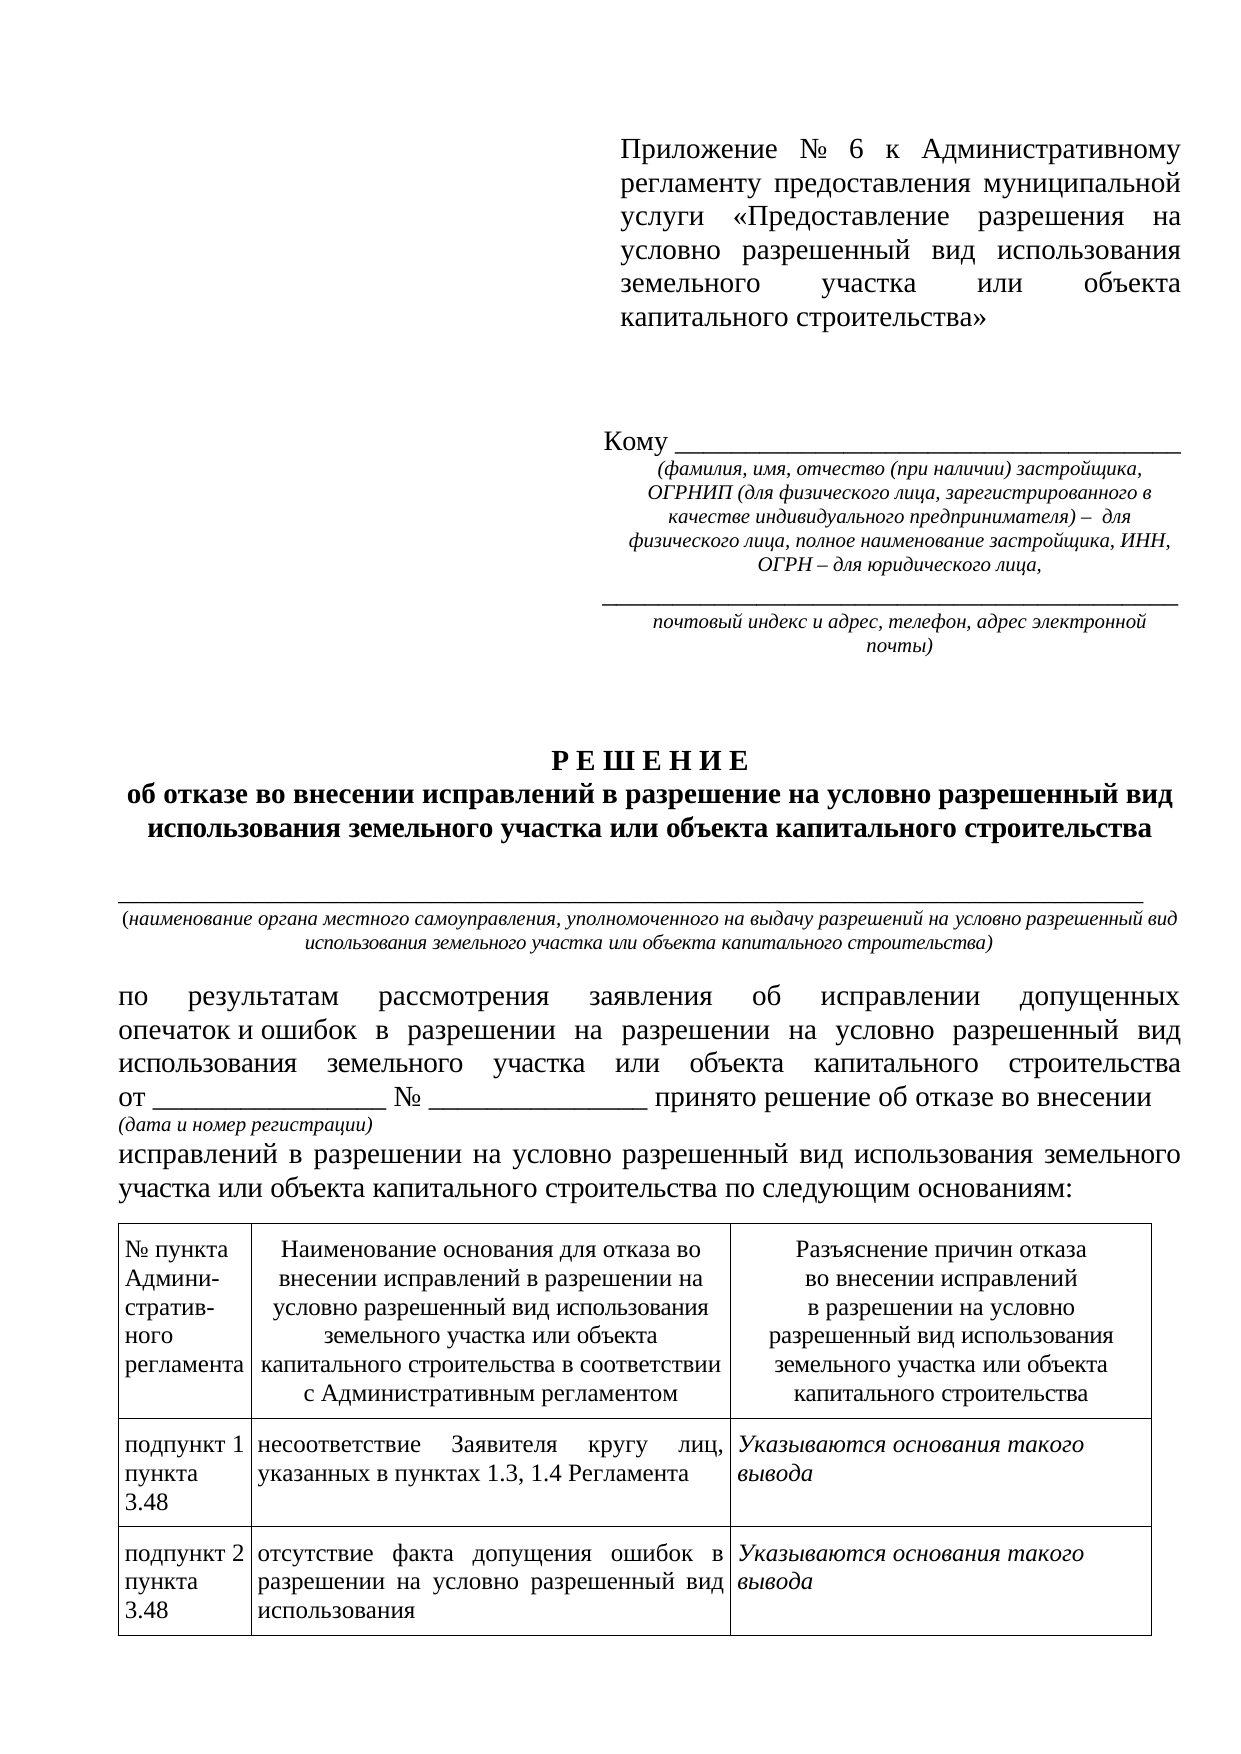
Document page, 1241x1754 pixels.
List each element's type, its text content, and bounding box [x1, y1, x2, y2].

table_cell Указываются основания такого вывода [731, 1419, 1151, 1526]
text по результатам рассмотрения заявления об исправлении допущенных опечаток и ошибок в разрешении на разрешении на условно разрешенный вид использования земельного участка или объекта капитального строительства от ________________ № _______________ принято решение об отказе во внесении [118, 978, 1181, 1112]
text __________________________________________________________________________________ [118, 877, 1181, 906]
table_header Разъяснение причин отказа во внесении исправлений в разрешении на условно разрешенный вид использования земельного участка или объекта капитального строительства [731, 1224, 1151, 1417]
table_header Наименование основания для отказа во внесении исправлений в разрешении на условно разрешенный вид использования земельного участка или объекта капитального строительства в соответствии с Административным регламентом [252, 1224, 730, 1417]
table_cell отсутствие факта допущения ошибок в разрешении на условно разрешенный вид использования [252, 1527, 730, 1634]
text почтовый индекс и адрес, телефон, адрес электронной почты) [620, 609, 1181, 657]
table_header № пункта Админи-стратив-ного регламента [119, 1224, 251, 1417]
text (наименование органа местного самоуправления, уполномоченного на выдачу разрешений на условно разрешенный вид использования земельного участка или объекта капитального строительства) [118, 906, 1181, 954]
text (фамилия, имя, отчество (при наличии) застройщика, ОГРНИП (для физического лица, зарегистрированного в качестве индивидуального предпринимателя) – для физического лица, полное наименование застройщика, ИНН, ОГРН – для юридического лица, [620, 456, 1181, 576]
table_cell подпункт 1 пункта 3.48 [119, 1419, 251, 1526]
text Приложение № 6 к Административному регламенту предоставления муниципальной услуги «Предоставление разрешения на условно разрешенный вид использования земельного участка или объекта капитального строительства» [620, 131, 1181, 333]
text (дата и номер регистрации) [118, 1112, 1181, 1136]
text Р Е Ш Е Н И Е об отказе во внесении исправлений в разрешение на условно разрешенный вид использования земельного участка или объекта капитального строительства [118, 743, 1181, 844]
table_cell несоответствие Заявителя кругу лиц, указанных в пунктах 1.3, 1.4 Регламента [252, 1419, 730, 1526]
table_cell подпункт 2 пункта 3.48 [119, 1527, 251, 1634]
text _________________________________________ [118, 576, 1181, 609]
text Кому ____________________________________ [118, 424, 1181, 456]
text исправлений в разрешении на условно разрешенный вид использования земельного участка или объекта капитального строительства по следующим основаниям: [118, 1136, 1181, 1203]
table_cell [731, 1527, 1151, 1634]
